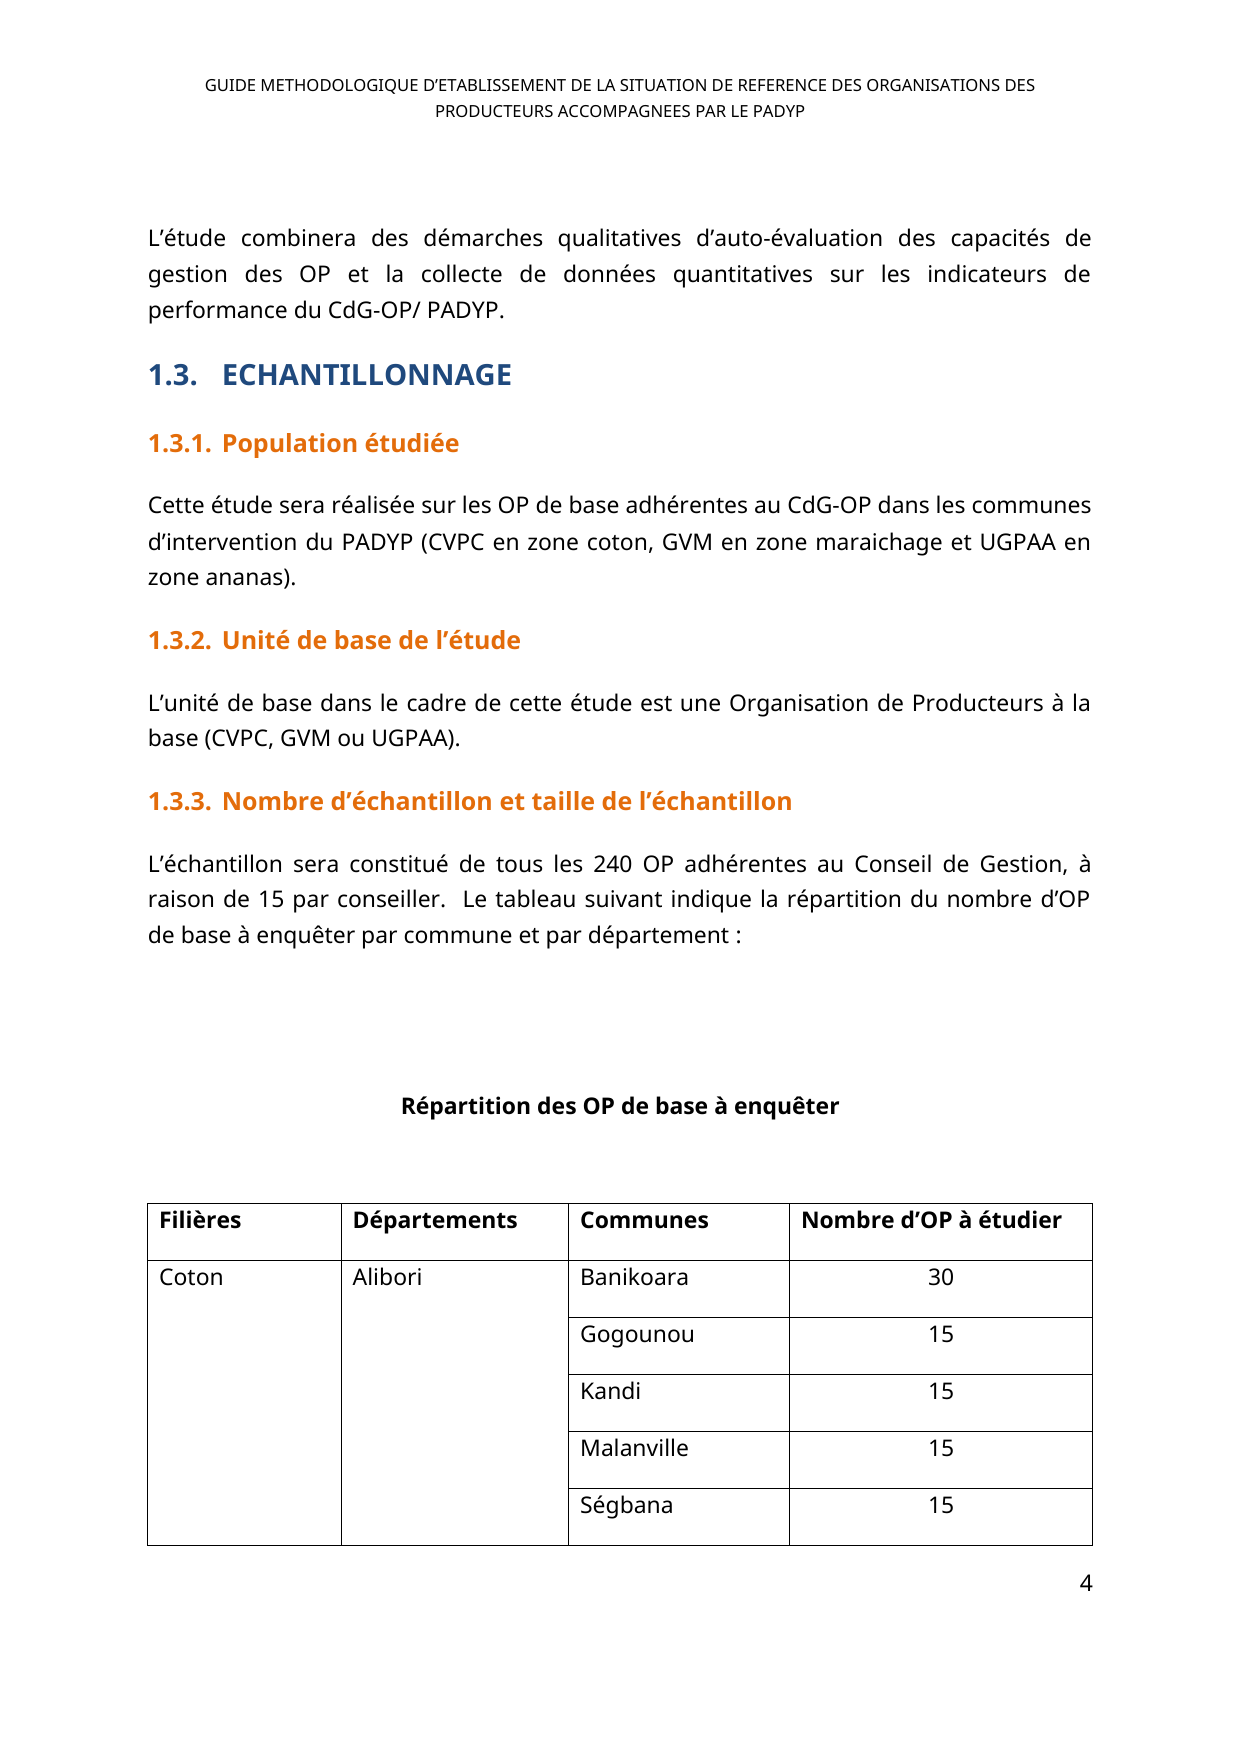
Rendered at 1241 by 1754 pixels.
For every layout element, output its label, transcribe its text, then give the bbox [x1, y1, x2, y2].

table_cell 15 [790, 1318, 1092, 1374]
table_cell Ségbana [569, 1489, 789, 1545]
table_cell Alibori [342, 1261, 568, 1545]
text ECHANTILLONNAGE [148, 355, 1092, 394]
table_header Filières [148, 1204, 341, 1260]
text L’échantillon sera constitué de tous les 240 OP adhérentes au Conseil de Gestion, à raison de 15 par conseiller. Le tableau suivant indique la répartition du nombre d’OP de base à enquêter par commune et par département : [148, 847, 1092, 951]
table_cell Kandi [569, 1375, 789, 1431]
text Répartition des OP de base à enquêter [148, 1090, 1092, 1121]
text L’étude combinera des démarches qualitatives d’auto-évaluation des capacités de gestion des OP et la collecte de données quantitatives sur les indicateurs de performance du CdG-OP/ PADYP. [148, 222, 1092, 325]
table_cell 15 [790, 1432, 1092, 1488]
table_cell Coton [148, 1261, 341, 1545]
text Cette étude sera réalisée sur les OP de base adhérentes au CdG-OP dans les communes d’intervention du PADYP (CVPC en zone coton, GVM en zone maraichage et UGPAA en zone ananas). [148, 489, 1092, 593]
text Nombre d’échantillon et taille de l’échantillon [148, 783, 1092, 817]
text Unité de base de l’étude [148, 622, 1092, 656]
table_cell Malanville [569, 1432, 789, 1488]
table_header Nombre d’OP à étudier [790, 1204, 1092, 1260]
table_header Communes [569, 1204, 789, 1260]
table_cell 30 [790, 1261, 1092, 1317]
table_cell 15 [790, 1489, 1092, 1545]
table_header Départements [342, 1204, 568, 1260]
text L’unité de base dans le cadre de cette étude est une Organisation de Producteurs à la base (CVPC, GVM ou UGPAA). [148, 686, 1092, 754]
table_cell Banikoara [569, 1261, 789, 1317]
table_cell 15 [790, 1375, 1092, 1431]
text Population étudiée [148, 425, 1092, 459]
table_cell Gogounou [569, 1318, 789, 1374]
